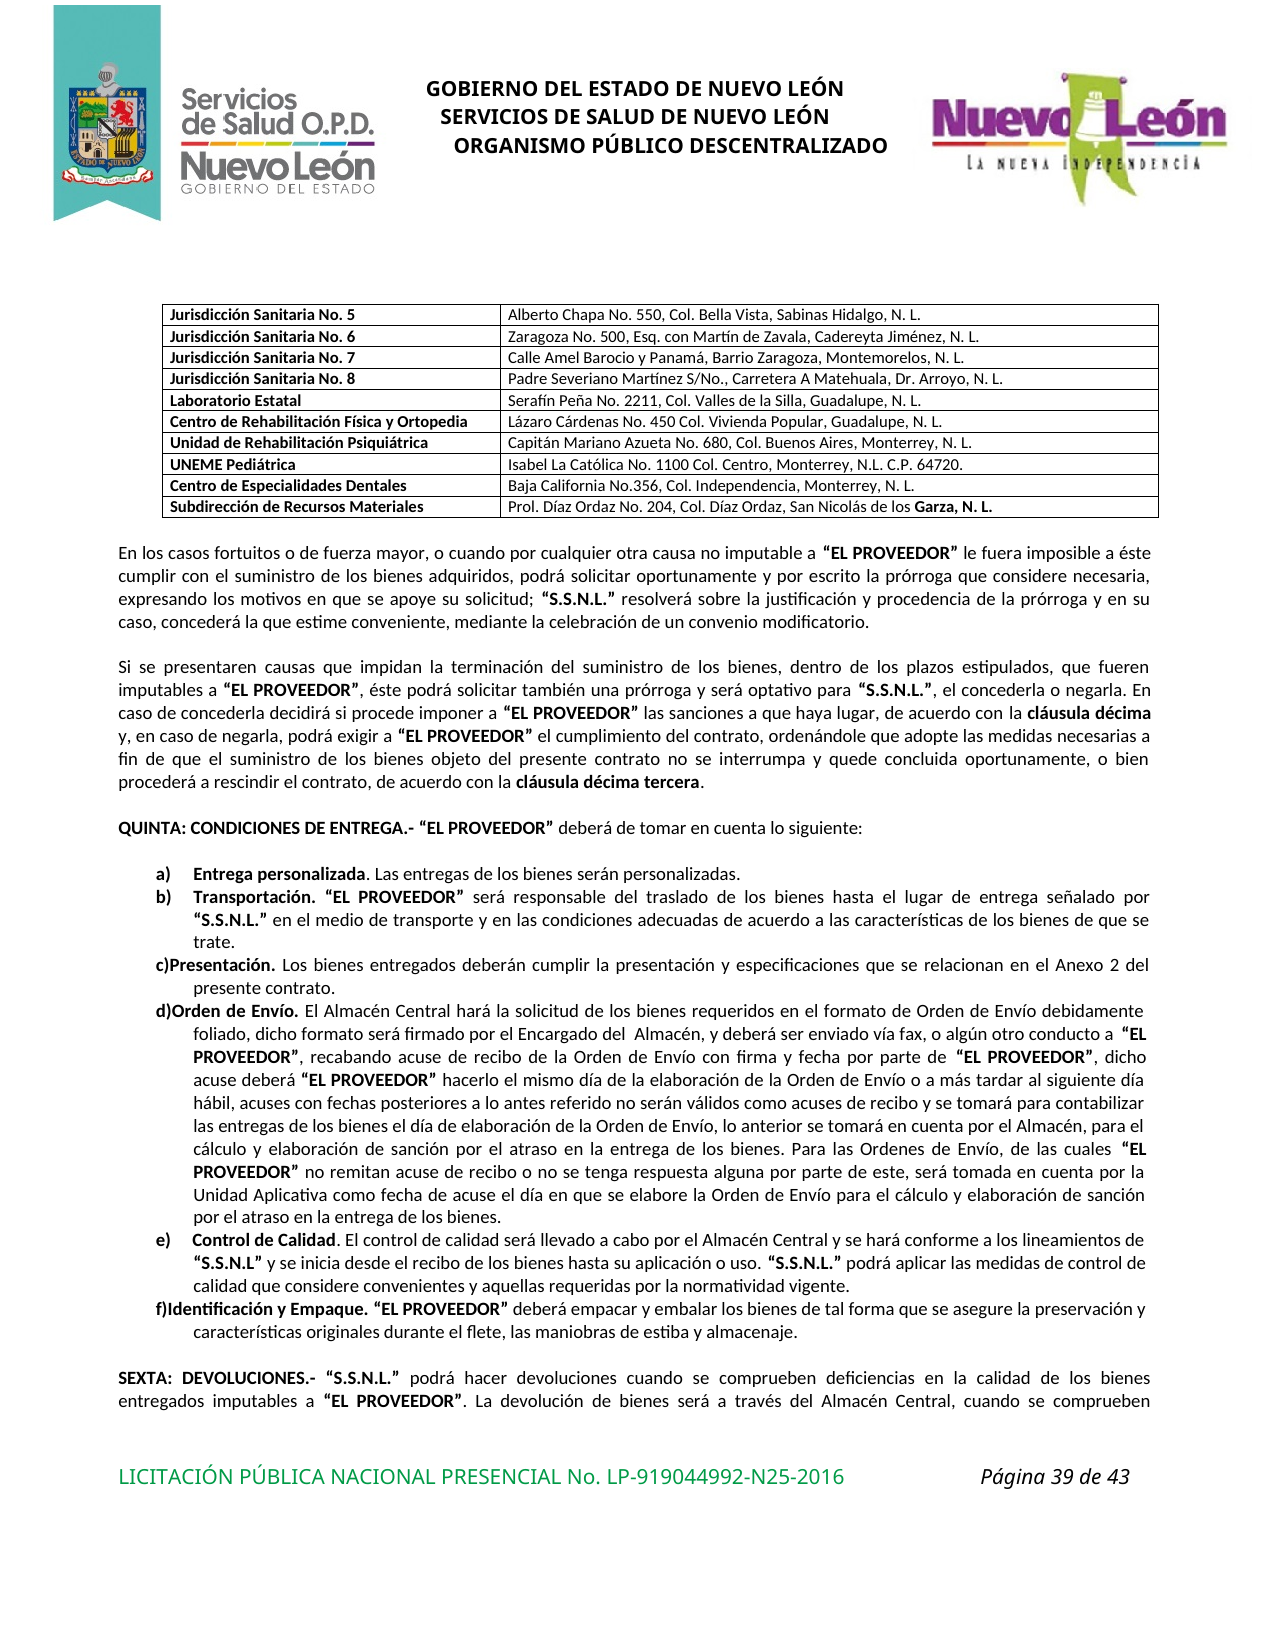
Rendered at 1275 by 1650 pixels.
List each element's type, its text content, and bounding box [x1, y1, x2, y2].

list Transportación. “EL PROVEEDOR” será responsable del traslado de los bienes hasta el lugar de entrega señalado por “S.S.N.L.” en el medio de transporte y en las condiciones adecuadas de acuerdo a las características de los bienes de que se trate. [156, 885, 1152, 953]
table_cell Centro de Rehabilitación Física y Ortopedia [163, 411, 500, 432]
list Identificación y Empaque. “EL PROVEEDOR” deberá empacar y embalar los bienes de tal forma que se asegure la preservación y características originales durante el flete, las maniobras de estiba y almacenaje. [156, 1297, 1146, 1343]
table_cell Centro de Especialidades Dentales [163, 475, 500, 496]
table_cell Serafín Peña No. 2211, Col. Valles de la Silla, Guadalupe, N. L. [501, 390, 1158, 410]
text QUINTA: CONDICIONES DE ENTREGA.- “EL PROVEEDOR” deberá de tomar en cuenta lo siguiente: [118, 816, 1152, 839]
list Presentación. Los bienes entregados deberán cumplir la presentación y especificaciones que se relacionan en el Anexo 2 del presente contrato. [156, 953, 1152, 999]
text En los casos fortuitos o de fuerza mayor, o cuando por cualquier otra causa no imputable a “EL PROVEEDOR” le fuera imposible a éste cumplir con el suministro de los bienes adquiridos, podrá solicitar oportunamente y por escrito la prórroga que considere necesaria, expresando los motivos en que se apoye su solicitud; “S.S.N.L.” resolverá sobre la justificación y procedencia de la prórroga y en su caso, concederá la que estime conveniente, mediante la celebración de un convenio modificatorio. [118, 541, 1152, 633]
text Si se presentaren causas que impidan la terminación del suministro de los bienes, dentro de los plazos estipulados, que fueren imputables a “EL PROVEEDOR”, éste podrá solicitar también una prórroga y será optativo para “S.S.N.L.”, el concederla o negarla. En caso de concederla decidirá si procede imponer a “EL PROVEEDOR” las sanciones a que haya lugar, de acuerdo con la cláusula décima y, en caso de negarla, podrá exigir a “EL PROVEEDOR” el cumplimiento del contrato, ordenándole que adopte las medidas necesarias a fin de que el suministro de los bienes objeto del presente contrato no se interrumpa y quede concluida oportunamente, o bien procederá a rescindir el contrato, de acuerdo con la cláusula décima tercera. [118, 656, 1152, 793]
table_cell Zaragoza No. 500, Esq. con Martín de Zavala, Cadereyta Jiménez, N. L. [501, 326, 1158, 346]
table_cell Prol. Díaz Ordaz No. 204, Col. Díaz Ordaz, San Nicolás de los Garza, N. L. [501, 497, 1158, 517]
table_cell Jurisdicción Sanitaria No. 5 [163, 305, 500, 325]
list Orden de Envío. El Almacén Central hará la solicitud de los bienes requeridos en el formato de Orden de Envío debidamente foliado, dicho formato será firmado por el Encargado del Almacén, y deberá ser enviado vía fax, o algún otro conducto a “EL PROVEEDOR”, recabando acuse de recibo de la Orden de Envío con firma y fecha por parte de “EL PROVEEDOR”, dicho acuse deberá “EL PROVEEDOR” hacerlo el mismo día de la elaboración de la Orden de Envío o a más tardar al siguiente día hábil, acuses con fechas posteriores a lo antes referido no serán válidos como acuses de recibo y se tomará para contabilizar las entregas de los bienes el día de elaboración de la Orden de Envío, lo anterior se tomará en cuenta por el Almacén, para el cálculo y elaboración de sanción por el atraso en la entrega de los bienes. Para las Ordenes de Envío, de las cuales “EL PROVEEDOR” no remitan acuse de recibo o no se tenga respuesta alguna por parte de este, será tomada en cuenta por la Unidad Aplicativa como fecha de acuse el día en que se elabore la Orden de Envío para el cálculo y elaboración de sanción por el atraso en la entrega de los bienes. [156, 999, 1146, 1228]
table_cell Jurisdicción Sanitaria No. 6 [163, 326, 500, 346]
table_cell Calle Amel Barocio y Panamá, Barrio Zaragoza, Montemorelos, N. L. [501, 347, 1158, 368]
table_cell Isabel La Católica No. 1100 Col. Centro, Monterrey, N.L. C.P. 64720. [501, 454, 1158, 474]
table_cell Baja California No.356, Col. Independencia, Monterrey, N. L. [501, 475, 1158, 496]
table_cell Laboratorio Estatal [163, 390, 500, 410]
table_cell Capitán Mariano Azueta No. 680, Col. Buenos Aires, Monterrey, N. L. [501, 433, 1158, 453]
table_cell UNEME Pediátrica [163, 454, 500, 474]
table_cell Subdirección de Recursos Materiales [163, 497, 500, 517]
table_cell Alberto Chapa No. 550, Col. Bella Vista, Sabinas Hidalgo, N. L. [501, 305, 1158, 325]
picture [24, 5, 1258, 233]
table_cell Padre Severiano Martínez S/No., Carretera A Matehuala, Dr. Arroyo, N. L. [501, 369, 1158, 389]
table_cell Lázaro Cárdenas No. 450 Col. Vivienda Popular, Guadalupe, N. L. [501, 411, 1158, 432]
table_cell Unidad de Rehabilitación Psiquiátrica [163, 433, 500, 453]
table_cell Jurisdicción Sanitaria No. 8 [163, 369, 500, 389]
table_cell Jurisdicción Sanitaria No. 7 [163, 347, 500, 368]
list Entrega personalizada. Las entregas de los bienes serán personalizadas. [156, 862, 1146, 885]
list Control de Calidad. El control de calidad será llevado a cabo por el Almacén Central y se hará conforme a los lineamientos de “S.S.N.L” y se inicia desde el recibo de los bienes hasta su aplicación o uso. “S.S.N.L.” podrá aplicar las medidas de control de calidad que considere convenientes y aquellas requeridas por la normatividad vigente. [156, 1228, 1146, 1297]
